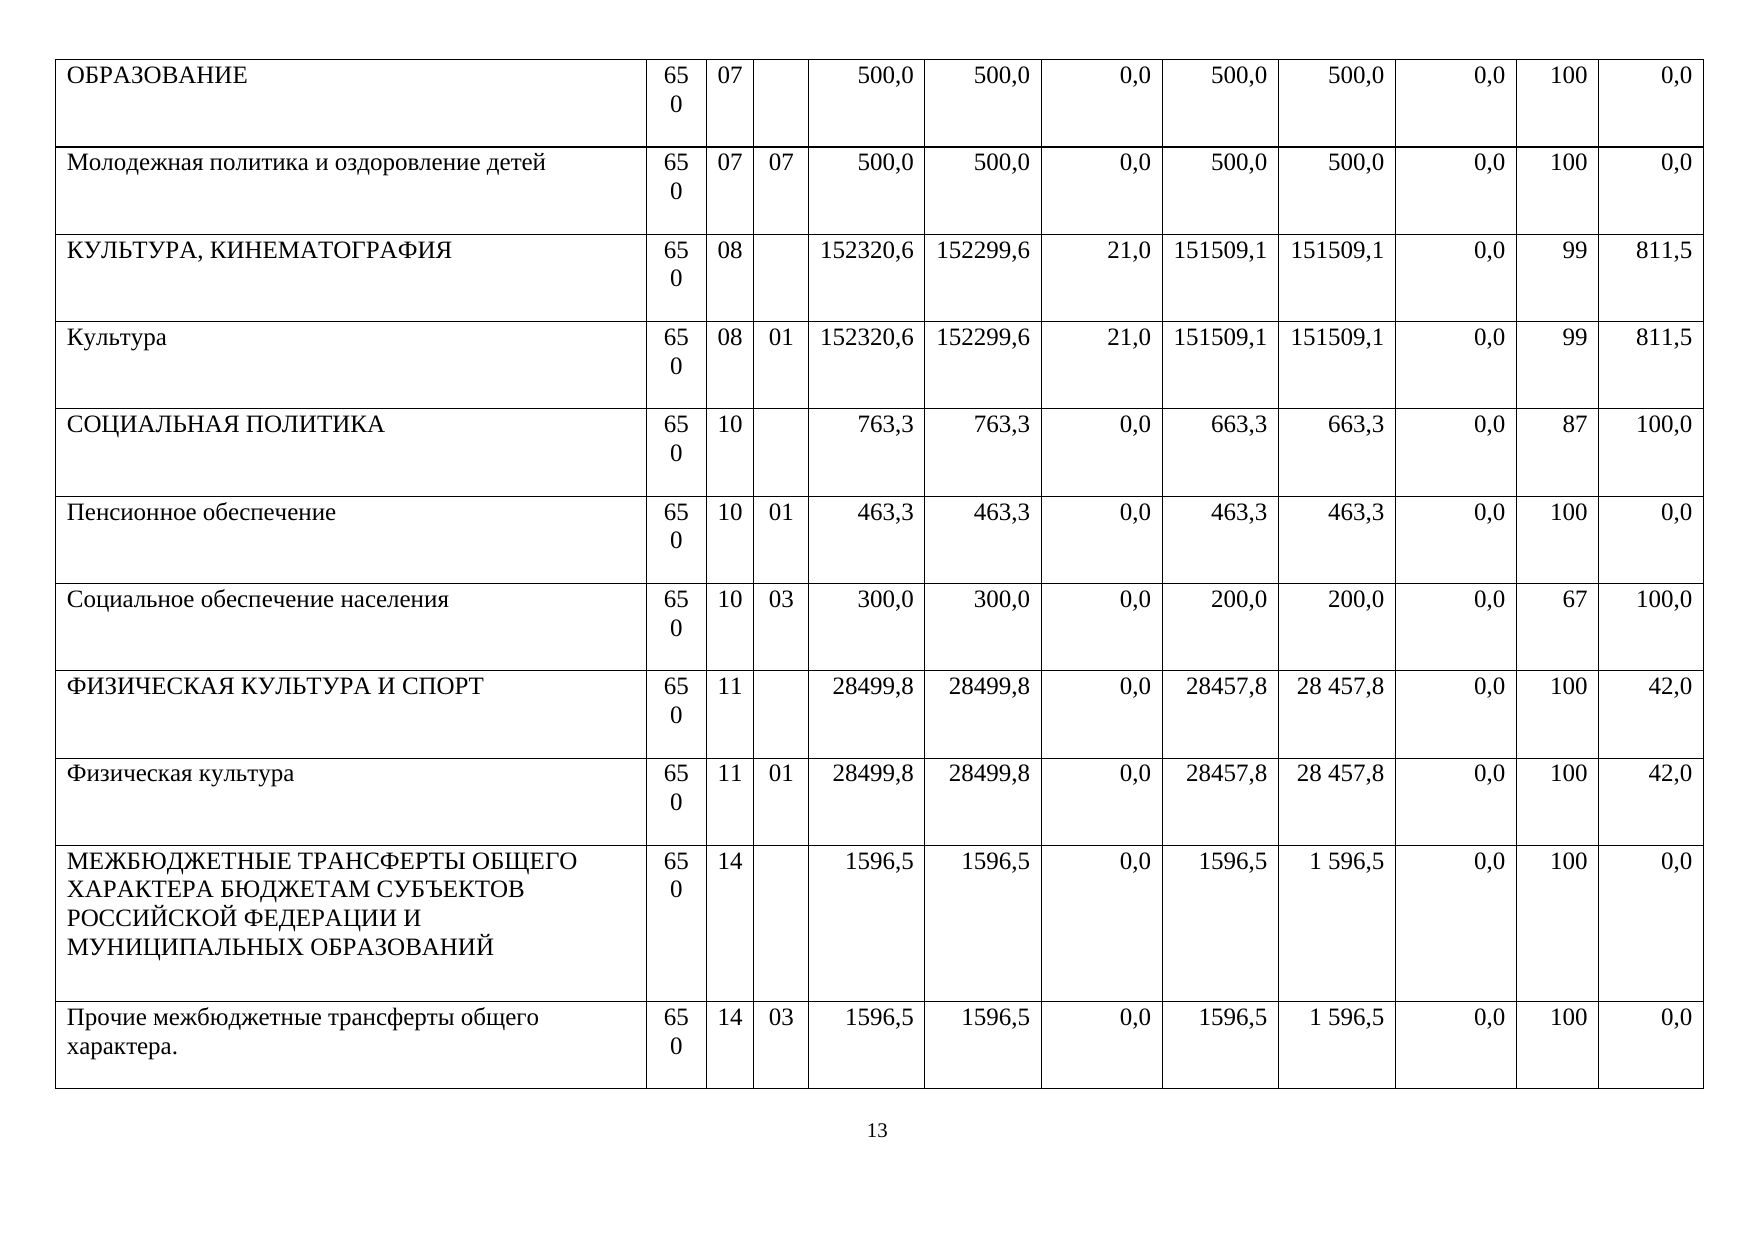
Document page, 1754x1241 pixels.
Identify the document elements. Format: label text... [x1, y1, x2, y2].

table_cell 0,0 [1599, 497, 1703, 583]
table_cell 07 [754, 148, 808, 234]
table_cell 28499,8 [809, 671, 924, 757]
table_cell 1596,5 [809, 846, 924, 1001]
table_cell 10 [707, 409, 753, 496]
table_cell 100,0 [1599, 409, 1703, 496]
table_cell 0,0 [1396, 409, 1516, 496]
table_cell 01 [754, 322, 808, 408]
table_cell 650 [647, 497, 706, 583]
table_cell 08 [707, 235, 753, 321]
table_cell 08 [707, 322, 753, 408]
table_cell [754, 671, 808, 757]
table_cell СОЦИАЛЬНАЯ ПОЛИТИКА [56, 409, 646, 496]
table_cell 0,0 [1396, 759, 1516, 845]
table_cell 300,0 [925, 584, 1041, 670]
table_cell 10 [707, 497, 753, 583]
table_cell 0,0 [1396, 671, 1516, 757]
table_cell 100 [1517, 846, 1598, 1001]
table_cell Пенсионное обеспечение [56, 497, 646, 583]
table_cell 650 [647, 584, 706, 670]
table_cell ФИЗИЧЕСКАЯ КУЛЬТУРА И СПОРТ [56, 671, 646, 757]
table_cell [754, 60, 808, 146]
table_cell 21,0 [1042, 322, 1162, 408]
table_cell 650 [647, 1002, 706, 1088]
table_cell 650 [647, 846, 706, 1001]
table_cell 650 [647, 235, 706, 321]
table_cell 99 [1517, 322, 1598, 408]
table_cell [754, 235, 808, 321]
table_cell 0,0 [1396, 148, 1516, 234]
table_cell 0,0 [1042, 497, 1162, 583]
table_cell [754, 846, 808, 1001]
table_cell 0,0 [1599, 846, 1703, 1001]
table_cell 0,0 [1042, 759, 1162, 845]
table_cell 0,0 [1599, 1002, 1703, 1088]
table_cell 0,0 [1396, 322, 1516, 408]
table_cell 500,0 [1163, 60, 1278, 146]
table_cell 500,0 [1279, 60, 1395, 146]
table_cell 500,0 [809, 60, 924, 146]
table_cell 0,0 [1396, 60, 1516, 146]
table_cell 21,0 [1042, 235, 1162, 321]
table_cell 67 [1517, 584, 1598, 670]
table_cell 0,0 [1042, 1002, 1162, 1088]
table_cell 28 457,8 [1279, 671, 1395, 757]
table_cell 463,3 [1163, 497, 1278, 583]
table_cell 1 596,5 [1279, 846, 1395, 1001]
table_cell 1596,5 [809, 1002, 924, 1088]
table_cell Культура [56, 322, 646, 408]
table_cell 28499,8 [809, 759, 924, 845]
table_cell 650 [647, 409, 706, 496]
table_cell [754, 409, 808, 496]
table_cell 28457,8 [1163, 671, 1278, 757]
table_cell 0,0 [1396, 1002, 1516, 1088]
table_cell 1 596,5 [1279, 1002, 1395, 1088]
table_cell 151509,1 [1163, 322, 1278, 408]
table_cell 0,0 [1599, 60, 1703, 146]
table_cell МЕЖБЮДЖЕТНЫЕ ТРАНСФЕРТЫ ОБЩЕГО ХАРАКТЕРА БЮДЖЕТАМ СУБЪЕКТОВ РОССИЙСКОЙ ФЕДЕРАЦИИ И МУНИЦИПАЛЬНЫХ ОБРАЗОВАНИЙ [56, 846, 646, 1001]
table_cell 0,0 [1396, 846, 1516, 1001]
table_cell 28499,8 [925, 671, 1041, 757]
table_cell 0,0 [1042, 584, 1162, 670]
table_cell 0,0 [1042, 409, 1162, 496]
table_cell 650 [647, 60, 706, 146]
table_cell 0,0 [1396, 584, 1516, 670]
table_cell 1596,5 [1163, 846, 1278, 1001]
table_cell 01 [754, 497, 808, 583]
table_cell 763,3 [809, 409, 924, 496]
table_cell 650 [647, 322, 706, 408]
table_cell 152299,6 [925, 322, 1041, 408]
table_cell 500,0 [1279, 148, 1395, 234]
table_cell 87 [1517, 409, 1598, 496]
table_cell 07 [707, 148, 753, 234]
table_cell 763,3 [925, 409, 1041, 496]
table_cell 42,0 [1599, 759, 1703, 845]
table_cell 500,0 [1163, 148, 1278, 234]
table_cell 03 [754, 584, 808, 670]
table_cell 200,0 [1279, 584, 1395, 670]
table_cell КУЛЬТУРА, КИНЕМАТОГРАФИЯ [56, 235, 646, 321]
table_cell 0,0 [1042, 671, 1162, 757]
table_cell 463,3 [1279, 497, 1395, 583]
table_cell 200,0 [1163, 584, 1278, 670]
table_cell 100 [1517, 148, 1598, 234]
table_cell Молодежная политика и оздоровление детей [56, 148, 646, 234]
table_cell 0,0 [1396, 235, 1516, 321]
table_cell 100 [1517, 497, 1598, 583]
table_cell 100 [1517, 1002, 1598, 1088]
table_cell 0,0 [1042, 60, 1162, 146]
table_cell ОБРАЗОВАНИЕ [56, 60, 646, 146]
table_cell 151509,1 [1279, 322, 1395, 408]
table_cell 500,0 [809, 148, 924, 234]
table_cell 663,3 [1163, 409, 1278, 496]
table_cell 463,3 [809, 497, 924, 583]
table_cell 100,0 [1599, 584, 1703, 670]
table_cell 0,0 [1396, 497, 1516, 583]
table_cell 14 [707, 846, 753, 1001]
table_cell 28499,8 [925, 759, 1041, 845]
table_cell 0,0 [1599, 148, 1703, 234]
table_cell 1596,5 [925, 1002, 1041, 1088]
table_cell 1596,5 [925, 846, 1041, 1001]
table_cell 811,5 [1599, 235, 1703, 321]
table_cell 811,5 [1599, 322, 1703, 408]
table_cell 01 [754, 759, 808, 845]
table_cell 100 [1517, 60, 1598, 146]
table_cell 500,0 [925, 148, 1041, 234]
table_cell Прочие межбюджетные трансферты общего характера. [56, 1002, 646, 1088]
table_cell 99 [1517, 235, 1598, 321]
table_cell 28457,8 [1163, 759, 1278, 845]
table_cell 152320,6 [809, 235, 924, 321]
table_cell 650 [647, 759, 706, 845]
table_cell 152320,6 [809, 322, 924, 408]
table_cell 300,0 [809, 584, 924, 670]
table_cell 151509,1 [1279, 235, 1395, 321]
table_cell 03 [754, 1002, 808, 1088]
table_cell 500,0 [925, 60, 1041, 146]
table_cell 11 [707, 759, 753, 845]
table_cell 151509,1 [1163, 235, 1278, 321]
table_cell Социальное обеспечение населения [56, 584, 646, 670]
table_cell 463,3 [925, 497, 1041, 583]
table_cell 152299,6 [925, 235, 1041, 321]
table_cell 650 [647, 671, 706, 757]
table_cell 100 [1517, 671, 1598, 757]
table_cell 663,3 [1279, 409, 1395, 496]
table_cell 1596,5 [1163, 1002, 1278, 1088]
table_cell 10 [707, 584, 753, 670]
table_cell 28 457,8 [1279, 759, 1395, 845]
table_cell 14 [707, 1002, 753, 1088]
table_cell 0,0 [1042, 148, 1162, 234]
table_cell 100 [1517, 759, 1598, 845]
table_cell 42,0 [1599, 671, 1703, 757]
table_cell 0,0 [1042, 846, 1162, 1001]
table_cell 07 [707, 60, 753, 146]
table_cell Физическая культура [56, 759, 646, 845]
table_cell 11 [707, 671, 753, 757]
table_cell 650 [647, 148, 706, 234]
